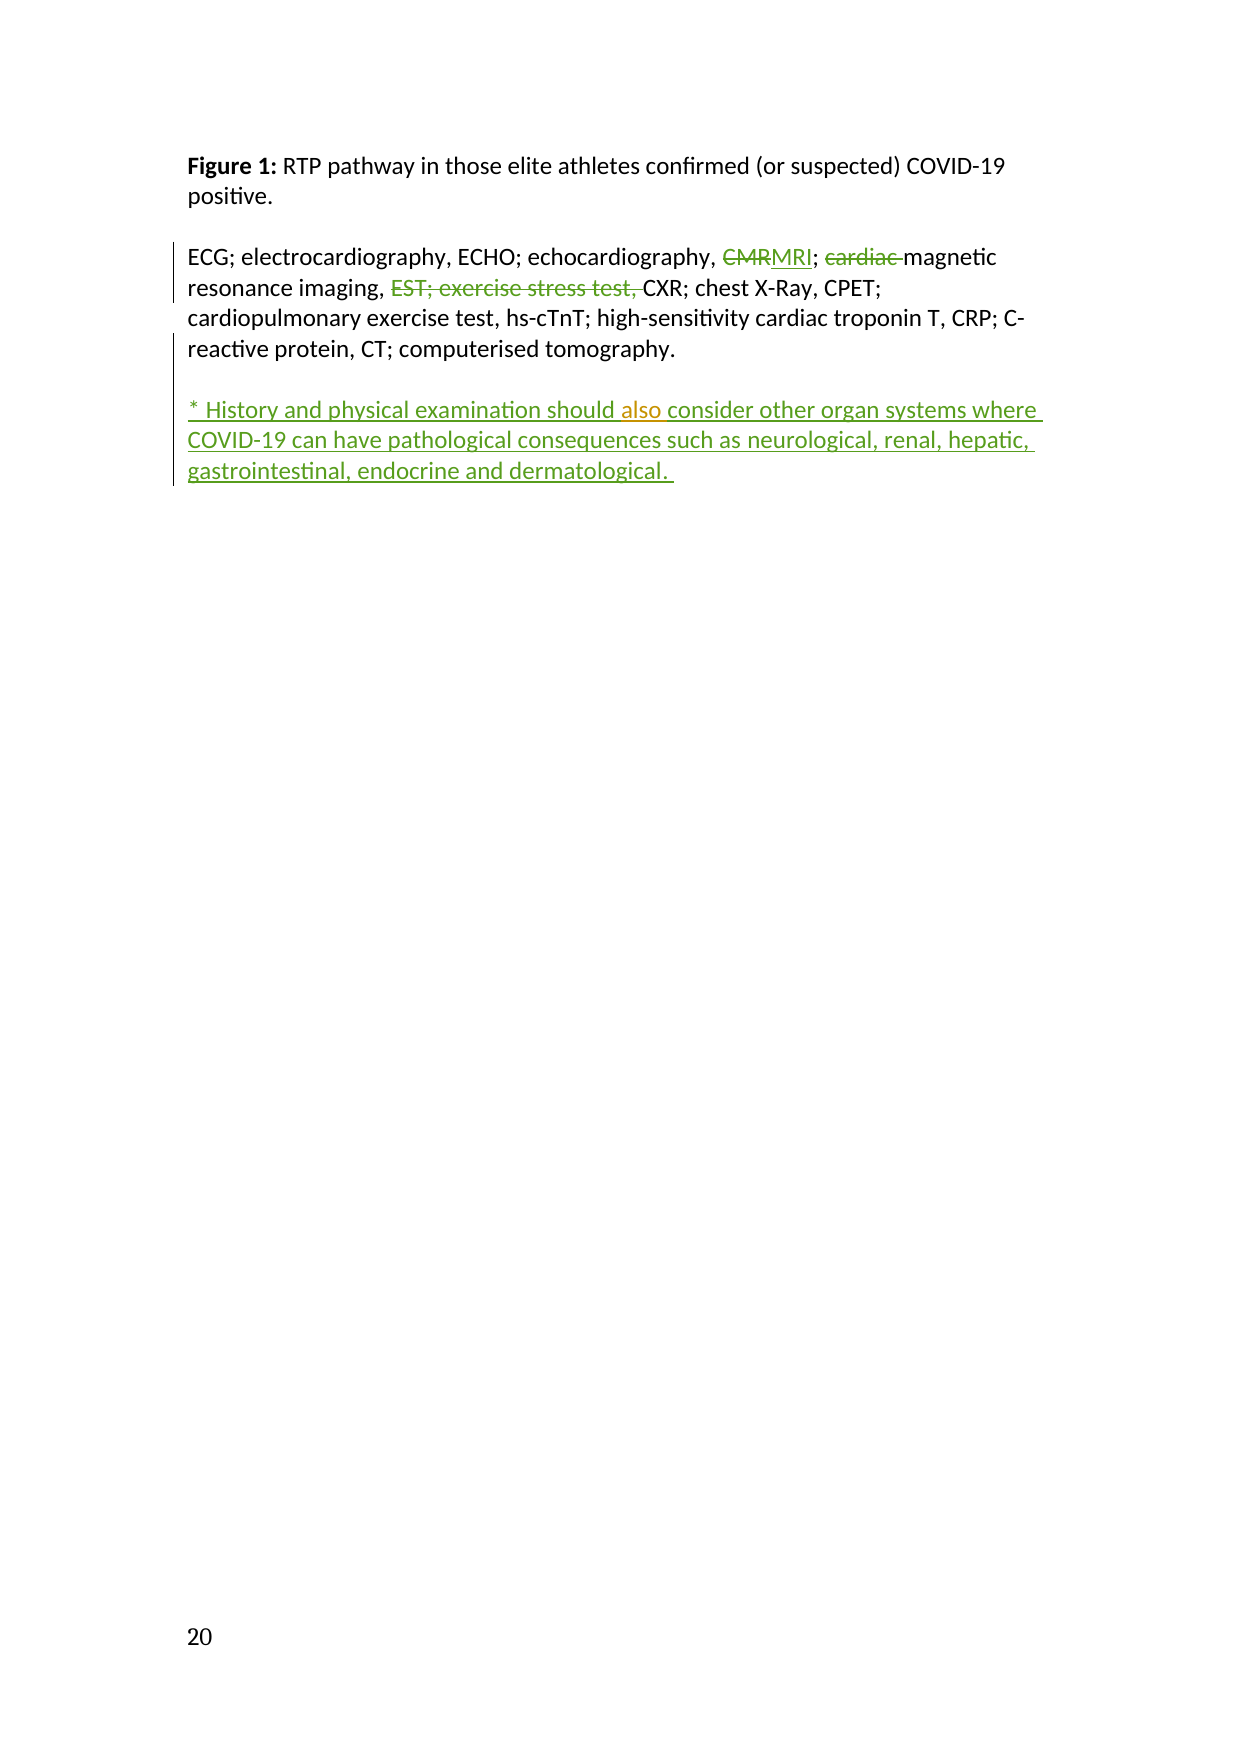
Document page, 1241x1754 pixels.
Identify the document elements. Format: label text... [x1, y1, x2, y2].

text Figure 1: RTP pathway in those elite athletes confirmed (or suspected) COVID-19 positive. [187, 150, 1053, 211]
text ECG; electrocardiography, ECHO; echocardiography, ; magnetic resonance imaging, CXR; chest X-Ray, CPET; cardiopulmonary exercise test, hs-cTnT; high-sensitivity cardiac troponin T, CRP; C-reactive protein, CT; computerised tomography. [187, 242, 1053, 364]
